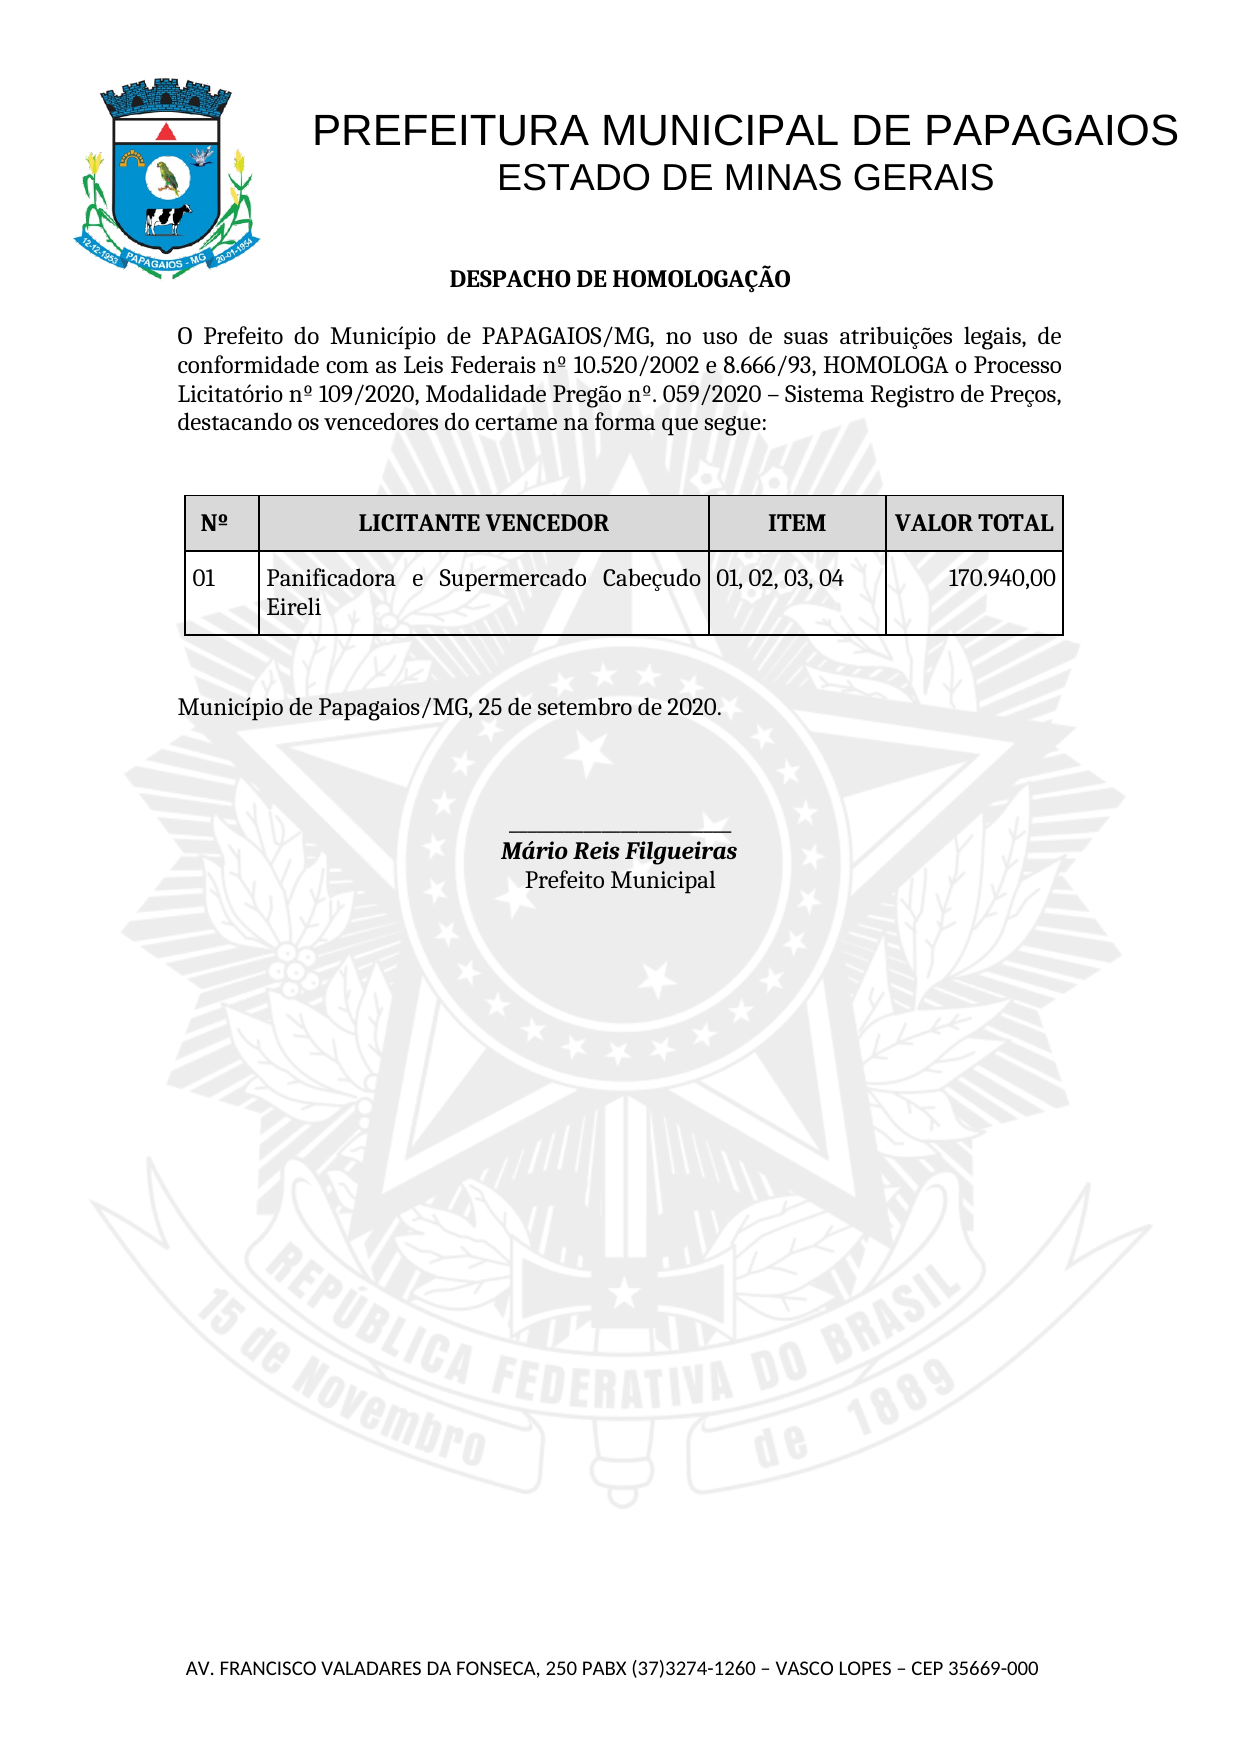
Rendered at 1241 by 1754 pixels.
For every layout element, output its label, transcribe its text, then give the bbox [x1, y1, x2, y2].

table_cell 01 [186, 552, 258, 634]
text Município de Papagaios/MG, 25 de setembro de 2020. [177, 693, 1063, 722]
table_header LICITANTE VENCEDOR [260, 496, 708, 550]
table_cell 01, 02, 03, 04 [710, 552, 885, 634]
picture [88, 361, 1153, 1509]
text DESPACHO DE HOMOLOGAÇÃO [177, 264, 1063, 293]
table_cell Panificadora e Supermercado Cabeçudo Eireli [260, 552, 708, 634]
table_header VALOR TOTAL [887, 496, 1062, 550]
picture [191, 255, 205, 263]
picture [217, 256, 225, 262]
table_header ITEM [710, 496, 885, 550]
table_header Nº [186, 496, 258, 550]
picture [72, 73, 262, 281]
text ________________________ [177, 808, 1063, 837]
text Mário Reis Filgueiras [177, 837, 1063, 866]
picture [237, 240, 252, 250]
text O Prefeito do Município de PAPAGAIOS/MG, no uso de suas atribuições legais, de conformidade com as Leis Federais nº 10.520/2002 e 8.666/93, HOMOLOGA o Processo Licitatório nº 109/2020, Modalidade Pregão nº. 059/2020 – Sistema Registro de Preços, destacando os vencedores do certame na forma que segue: [177, 322, 1063, 437]
table_cell 170.940,00 [887, 552, 1062, 634]
text Prefeito Municipal [177, 866, 1063, 894]
